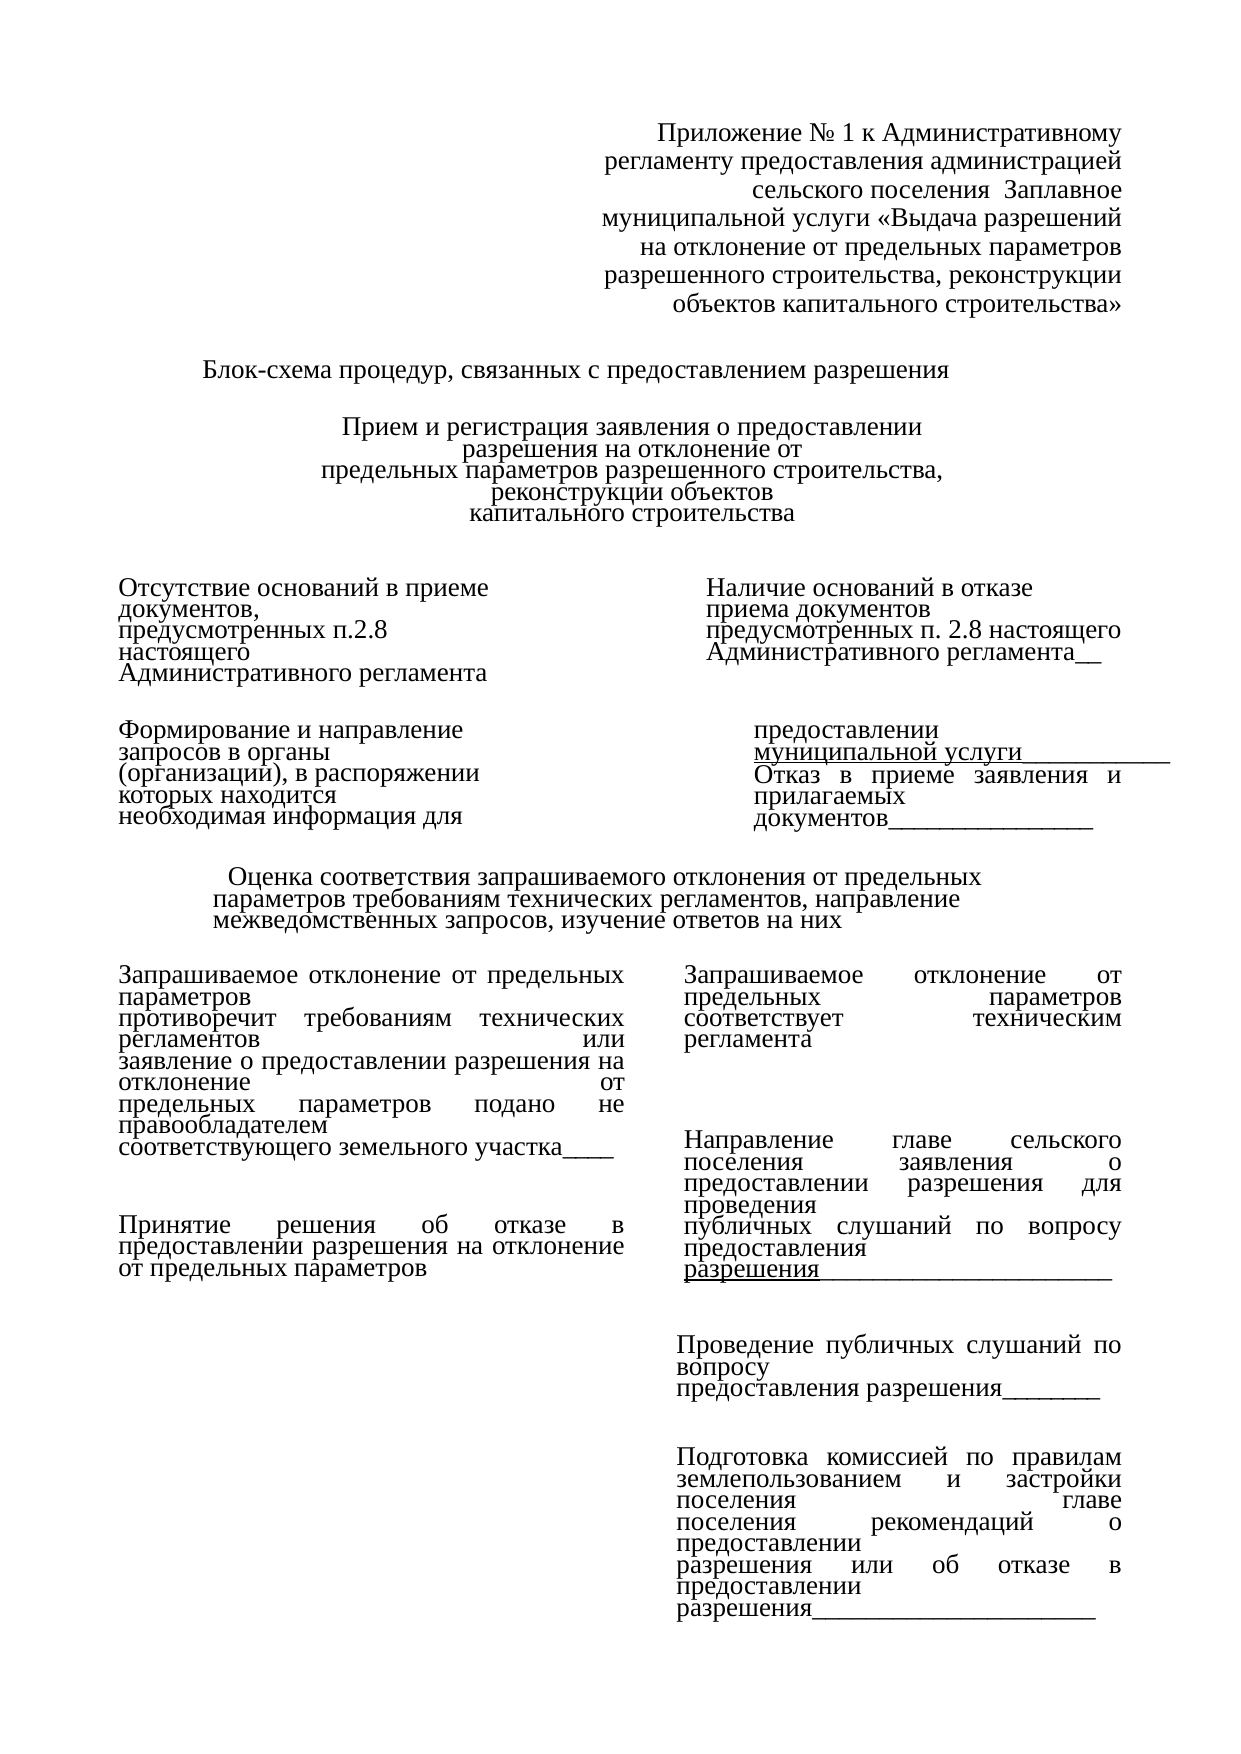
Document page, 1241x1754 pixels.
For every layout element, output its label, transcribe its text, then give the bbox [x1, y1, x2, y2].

text Отсутствие оснований в приеме документов, предусмотренных п.2.8 настоящего Административного регламента [118, 579, 500, 686]
text Блок-схема процедур, связанных с предоставлением разрешения [202, 353, 1122, 384]
text Формирование и направление запросов в органы (организации), в распоряжении которых находится необходимая информация для предоставлении муниципальной услуги [118, 722, 568, 829]
text Запрашиваемое отклонение от предельных параметров соответствует техническим регламента [683, 966, 1122, 1052]
text Отказ в приеме заявления и прилагаемых документов [754, 766, 1122, 830]
text Оценка соответствия запрашиваемого отклонения от предельных параметров требованиям технических регламентов, направление межведомственных запросов, изучение ответов на них [213, 868, 1014, 933]
text Запрашиваемое отклонение от предельных параметров противоречит требованиям технических регламентов или заявление о предоставлении разрешения на отклонение от предельных параметров подано не правообладателем соответствующего земельного участка [118, 966, 625, 1159]
text Принятие решения об отказе в предоставлении разрешения на отклонение от предельных параметров [118, 1216, 625, 1280]
text Направление главе сельского поселения заявления о предоставлении разрешения для проведения публичных слушаний по вопросу предоставления разрешения [683, 1132, 1122, 1282]
text Формирование и направление запросов в органы (организации), в распоряжении которых находится необходимая информация для предоставлении муниципальной услуги [754, 722, 1122, 762]
text Подготовка комиссией по правилам землепользованием и застройки поселения главе поселения рекомендаций о предоставлении разрешения или об отказе в предоставлении разрешения [676, 1449, 1122, 1620]
text Приложение № 1 к Административному регламенту предоставления администрацией сельского поселения Заплавное муниципальной услуги «Выдача разрешений на отклонение от предельных параметров разрешенного строительства, реконструкции объектов капитального строительства» [578, 118, 1122, 318]
text Прием и регистрация заявления о предоставлении разрешения на отклонение от предельных параметров разрешенного строительства, реконструкции объектов капитального строительства [286, 418, 978, 526]
text Проведение публичных слушаний по вопросу предоставления разрешения [676, 1336, 1122, 1401]
text Наличие оснований в отказе приема документов предусмотренных п. 2.8 настоящего Административного регламента [706, 579, 1122, 665]
